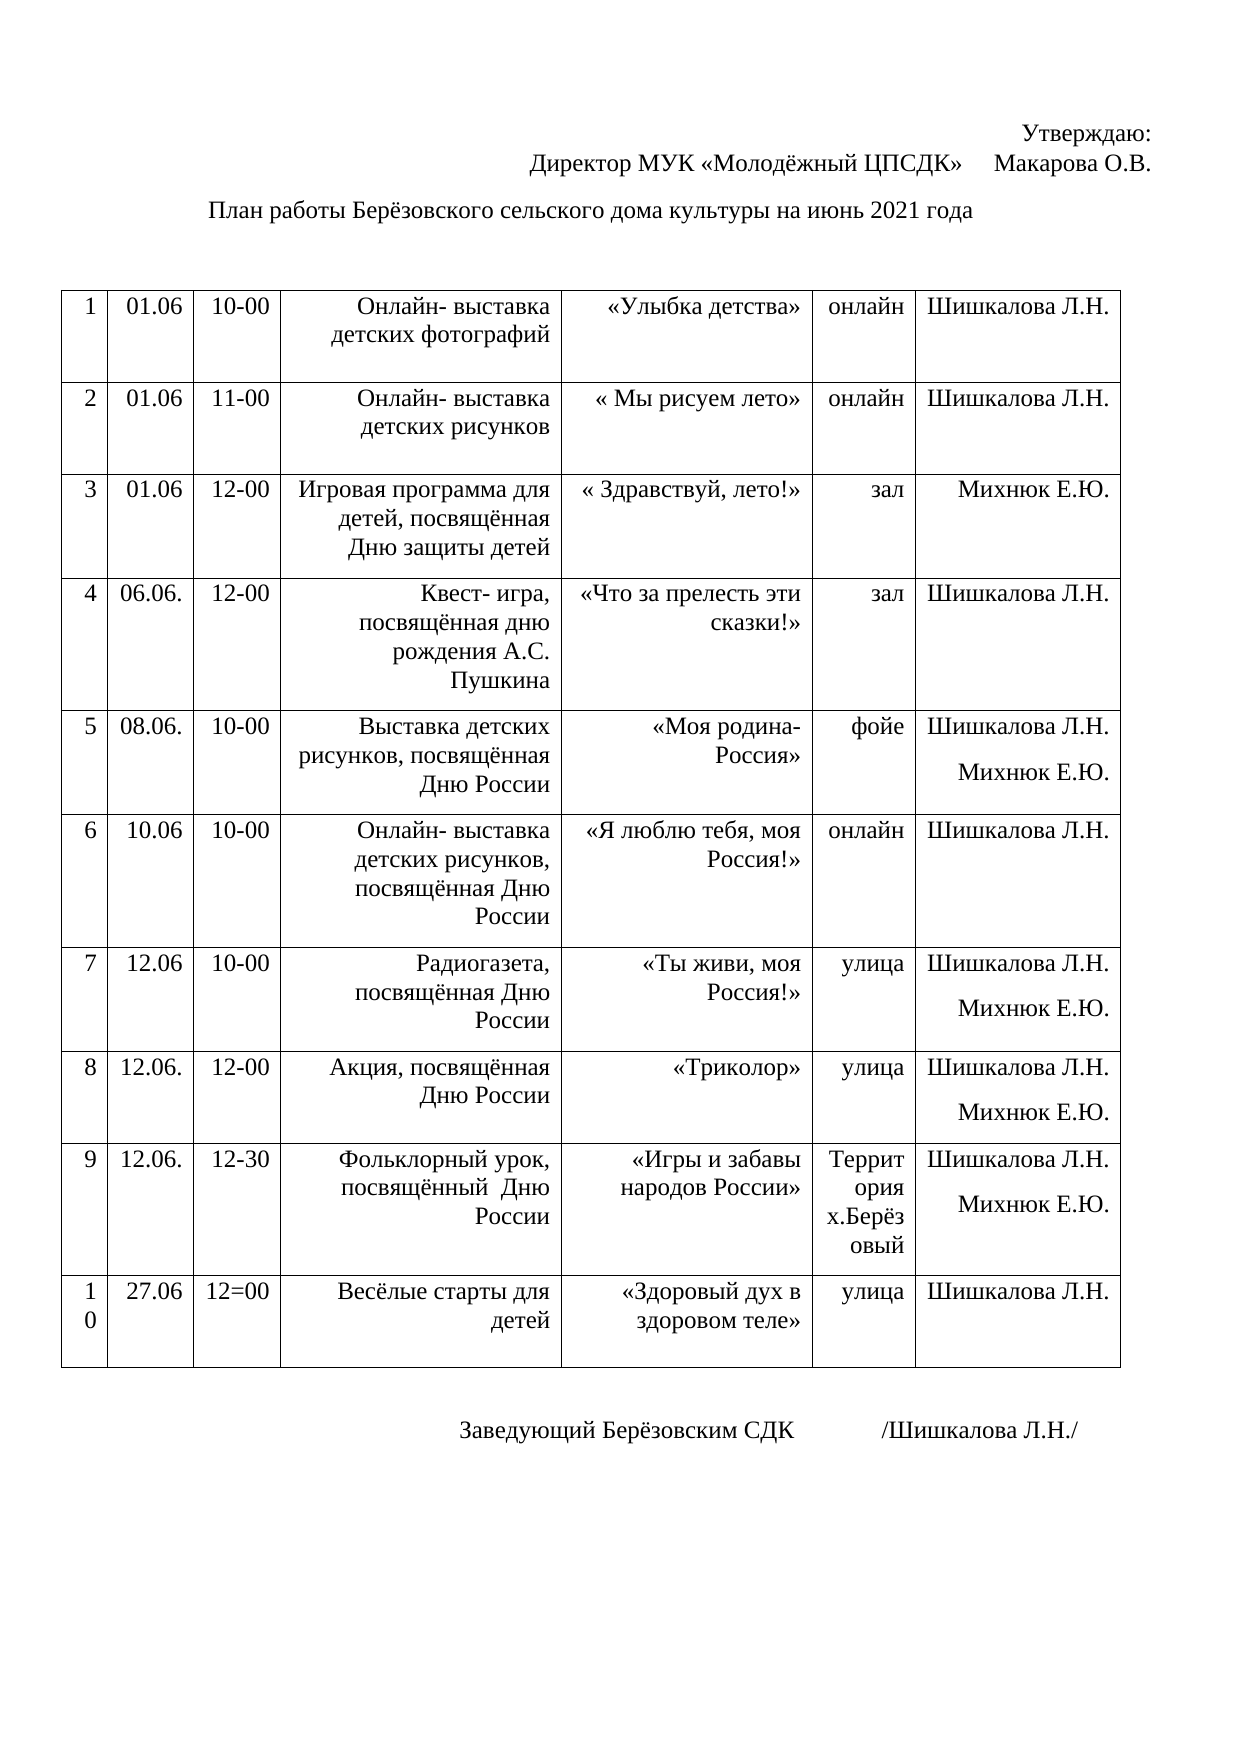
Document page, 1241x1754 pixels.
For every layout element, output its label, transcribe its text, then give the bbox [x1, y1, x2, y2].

table_cell онлайн [813, 815, 915, 947]
table_header 10-00 [194, 291, 280, 382]
table_cell 11-00 [194, 383, 280, 473]
table_cell 12.06. [108, 1144, 193, 1275]
table_cell 12-30 [194, 1144, 280, 1275]
text План работы Берёзовского сельского дома культуры на июнь 2021 года [29, 196, 1152, 224]
table_cell улица [813, 1276, 915, 1367]
table_cell 9 [62, 1144, 107, 1275]
table_cell Акция, посвящённая Дню России [281, 1052, 561, 1143]
table_cell 10.06 [108, 815, 193, 947]
table_cell «Я люблю тебя, моя Россия!» [562, 815, 812, 947]
table_cell 6 [62, 815, 107, 947]
table_cell Онлайн- выставка детских рисунков [281, 383, 561, 473]
table_cell Михнюк Е.Ю. [916, 475, 1120, 577]
table_cell Шишкалова Л.Н. Михнюк Е.Ю. [916, 711, 1120, 814]
table_cell Шишкалова Л.Н. [916, 1276, 1120, 1367]
table_cell Территория х.Берёзовый [813, 1144, 915, 1275]
table_cell 5 [62, 711, 107, 814]
table_header Шишкалова Л.Н. [916, 291, 1120, 382]
table_cell 12.06 [108, 948, 193, 1051]
table_cell Весёлые старты для детей [281, 1276, 561, 1367]
table_cell 10-00 [194, 711, 280, 814]
table_cell зал [813, 475, 915, 577]
table_cell Шишкалова Л.Н. [916, 579, 1120, 710]
table_cell «Ты живи, моя Россия!» [562, 948, 812, 1051]
table_cell 06.06. [108, 579, 193, 710]
table_cell Выставка детских рисунков, посвящённая Дню России [281, 711, 561, 814]
table_cell улица [813, 1052, 915, 1143]
table_cell 2 [62, 383, 107, 473]
table_cell улица [813, 948, 915, 1051]
table_cell 12=00 [194, 1276, 280, 1367]
table_cell 3 [62, 475, 107, 577]
table_cell Шишкалова Л.Н. [916, 815, 1120, 947]
table_header 01.06 [108, 291, 193, 382]
table_cell Онлайн- выставка детских рисунков, посвящённая Дню России [281, 815, 561, 947]
table_cell 8 [62, 1052, 107, 1143]
table_cell «Что за прелесть эти сказки!» [562, 579, 812, 710]
table_cell 01.06 [108, 383, 193, 473]
table_cell Игровая программа для детей, посвящённая Дню защиты детей [281, 475, 561, 577]
table_cell Радиогазета, посвящённая Дню России [281, 948, 561, 1051]
table_cell Шишкалова Л.Н. [916, 383, 1120, 473]
text Заведующий Берёзовским СДК /Шишкалова Л.Н./ [29, 1415, 1152, 1444]
table_cell 7 [62, 948, 107, 1051]
table_cell Квест- игра, посвящённая дню рождения А.С. Пушкина [281, 579, 561, 710]
table_cell Шишкалова Л.Н. Михнюк Е.Ю. [916, 948, 1120, 1051]
table_cell «Игры и забавы народов России» [562, 1144, 812, 1275]
table_cell 01.06 [108, 475, 193, 577]
table_cell зал [813, 579, 915, 710]
table_cell 12-00 [194, 579, 280, 710]
table_cell 10 [62, 1276, 107, 1367]
table_cell «Здоровый дух в здоровом теле» [562, 1276, 812, 1367]
table_cell « Здравствуй, лето!» [562, 475, 812, 577]
table_header «Улыбка детства» [562, 291, 812, 382]
table_cell 08.06. [108, 711, 193, 814]
table_cell Фольклорный урок, посвящённый Дню России [281, 1144, 561, 1275]
table_cell 27.06 [108, 1276, 193, 1367]
table_cell 12.06. [108, 1052, 193, 1143]
table_cell 10-00 [194, 948, 280, 1051]
table_cell 12-00 [194, 475, 280, 577]
table_cell «Триколор» [562, 1052, 812, 1143]
table_cell фойе [813, 711, 915, 814]
table_cell «Моя родина- Россия» [562, 711, 812, 814]
text Утверждаю: Директор МУК «Молодёжный ЦПСДК» Макарова О.В. [29, 118, 1152, 177]
table_cell Шишкалова Л.Н. Михнюк Е.Ю. [916, 1144, 1120, 1275]
table_cell онлайн [813, 383, 915, 473]
table_header 1 [62, 291, 107, 382]
table_cell « Мы рисуем лето» [562, 383, 812, 473]
table_cell 10-00 [194, 815, 280, 947]
table_cell Шишкалова Л.Н. Михнюк Е.Ю. [916, 1052, 1120, 1143]
table_cell 4 [62, 579, 107, 710]
table_cell 12-00 [194, 1052, 280, 1143]
table_header онлайн [813, 291, 915, 382]
table_header Онлайн- выставка детских фотографий [281, 291, 561, 382]
